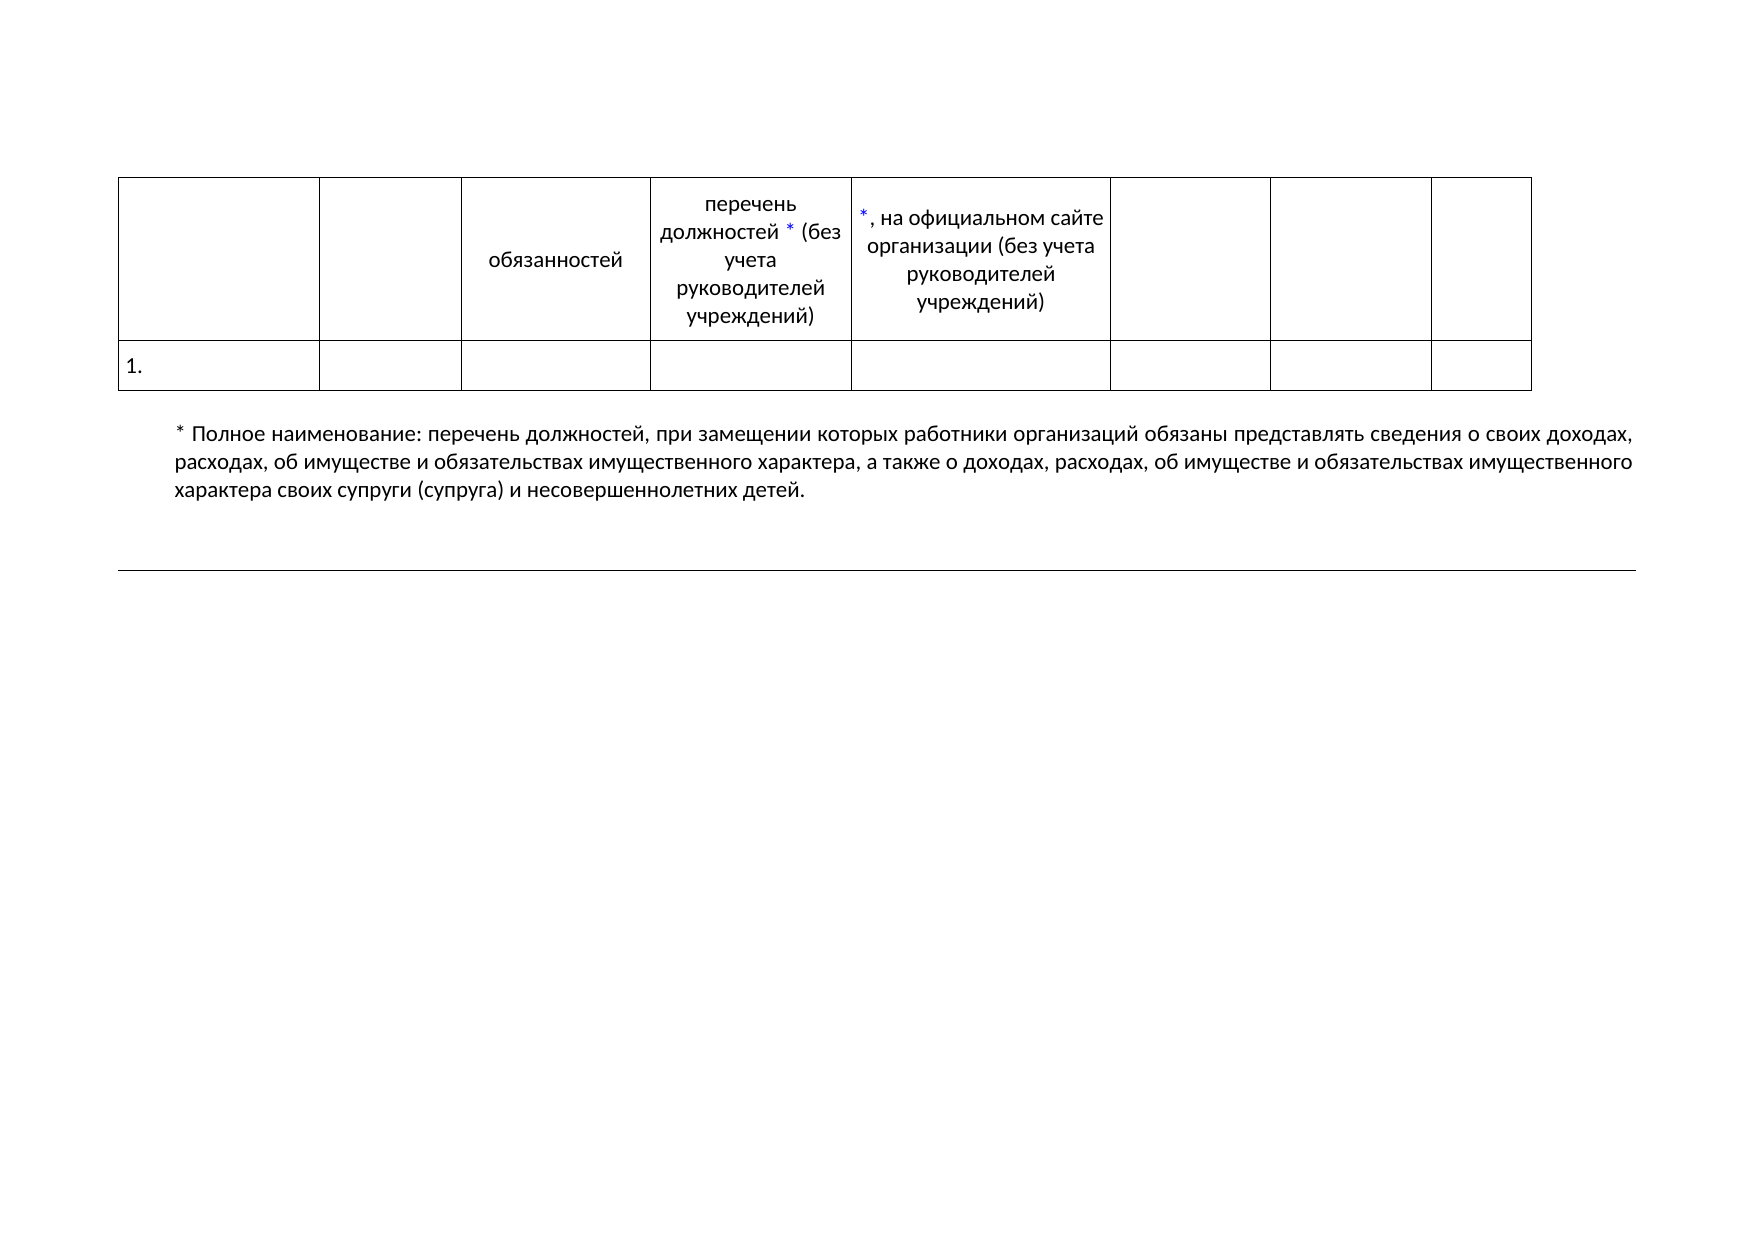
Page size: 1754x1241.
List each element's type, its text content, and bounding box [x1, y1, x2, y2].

text * Полное наименование: перечень должностей, при замещении которых работники организаций обязаны представлять сведения о своих доходах, расходах, об имуществе и обязательствах имущественного характера, а также о доходах, расходах, об имуществе и обязательствах имущественного характера своих супруги (супруга) и несовершеннолетних детей. [174, 419, 1636, 503]
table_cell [320, 178, 461, 339]
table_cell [651, 178, 851, 339]
table_cell [1111, 341, 1270, 390]
table_cell 1. [119, 341, 319, 390]
table_cell [852, 341, 1110, 390]
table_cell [852, 178, 1110, 339]
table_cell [1111, 178, 1270, 339]
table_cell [1271, 178, 1431, 339]
table_cell [1432, 341, 1531, 390]
table_cell [320, 341, 461, 390]
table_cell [1432, 178, 1531, 339]
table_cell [462, 178, 650, 339]
table_cell [651, 341, 851, 390]
table_cell [462, 341, 650, 390]
table_cell [1271, 341, 1431, 390]
